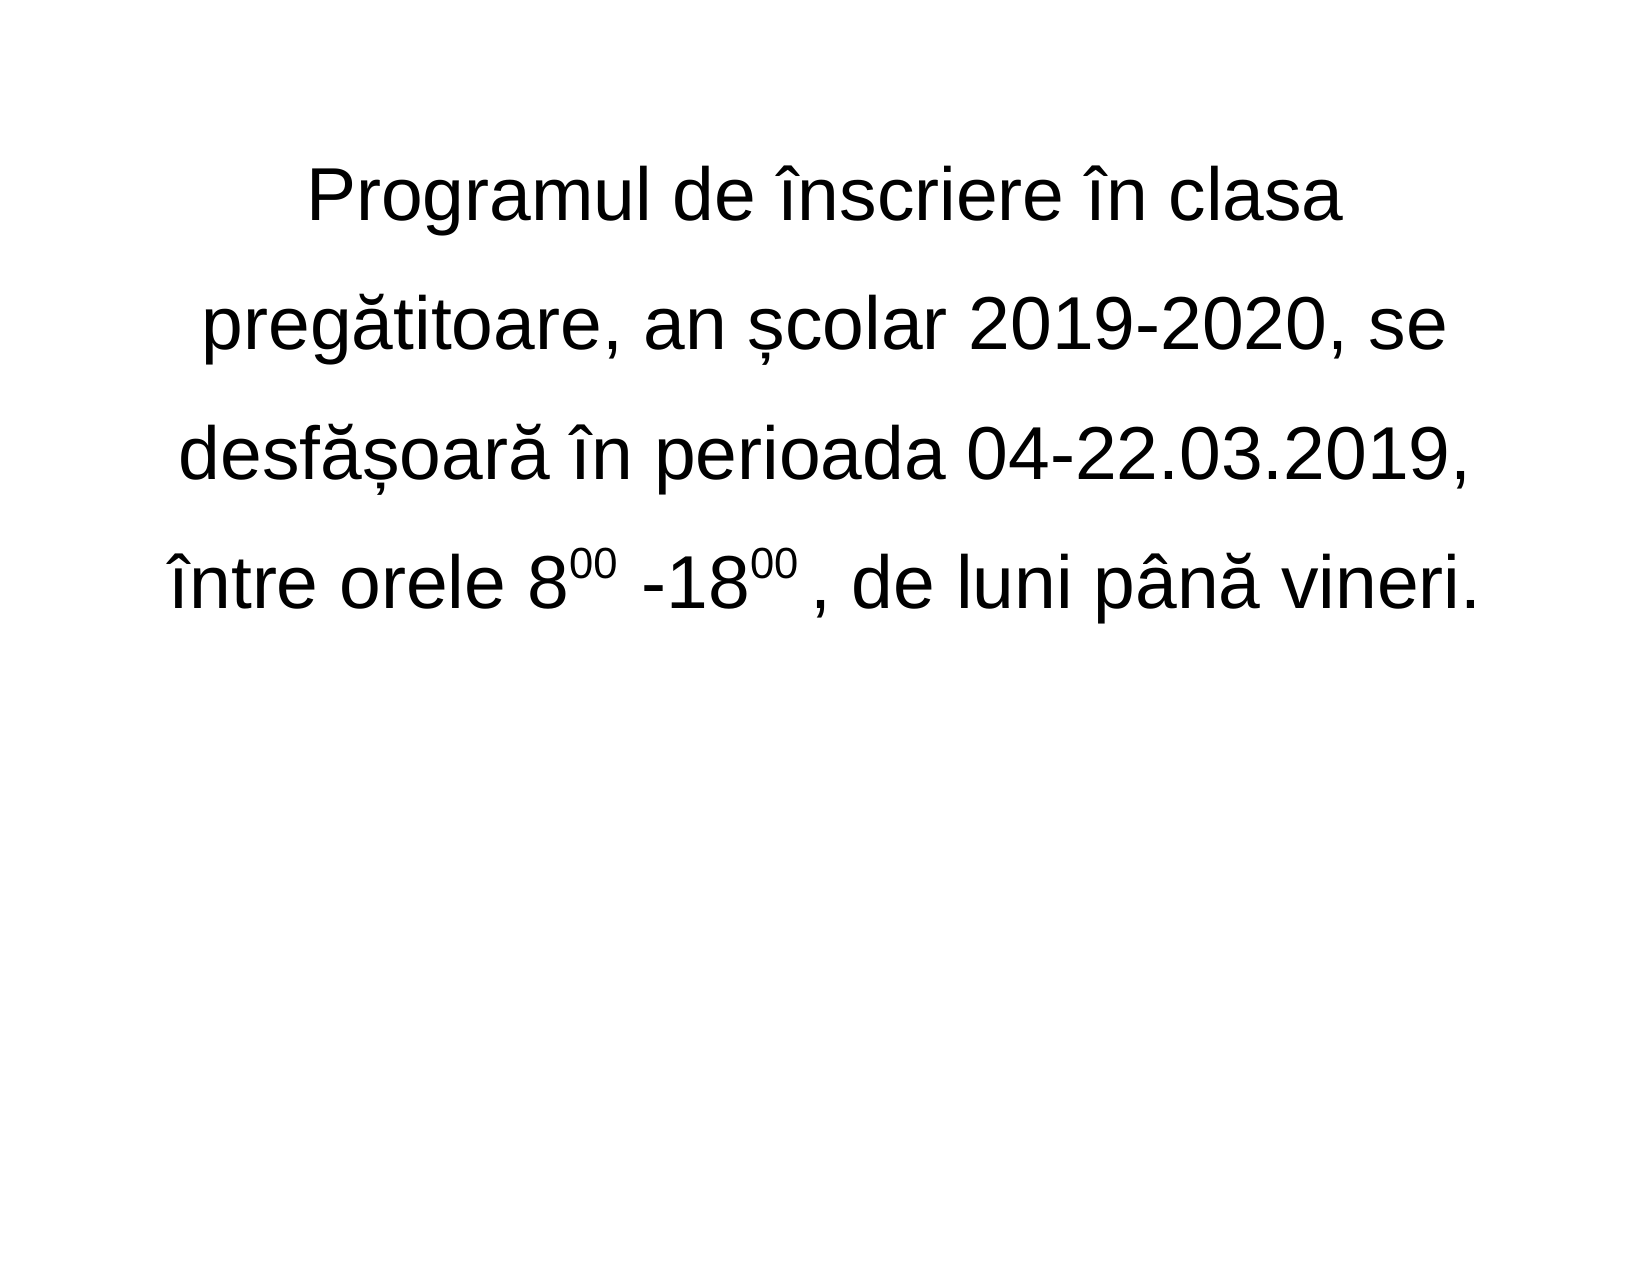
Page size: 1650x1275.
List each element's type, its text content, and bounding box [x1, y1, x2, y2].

text Programul de înscriere în clasa pregătitoare, an școlar 2019-2020, se desfășoară în perioada 04-22.03.2019, între orele 800 -1800 , de luni până vineri. [150, 150, 1500, 624]
